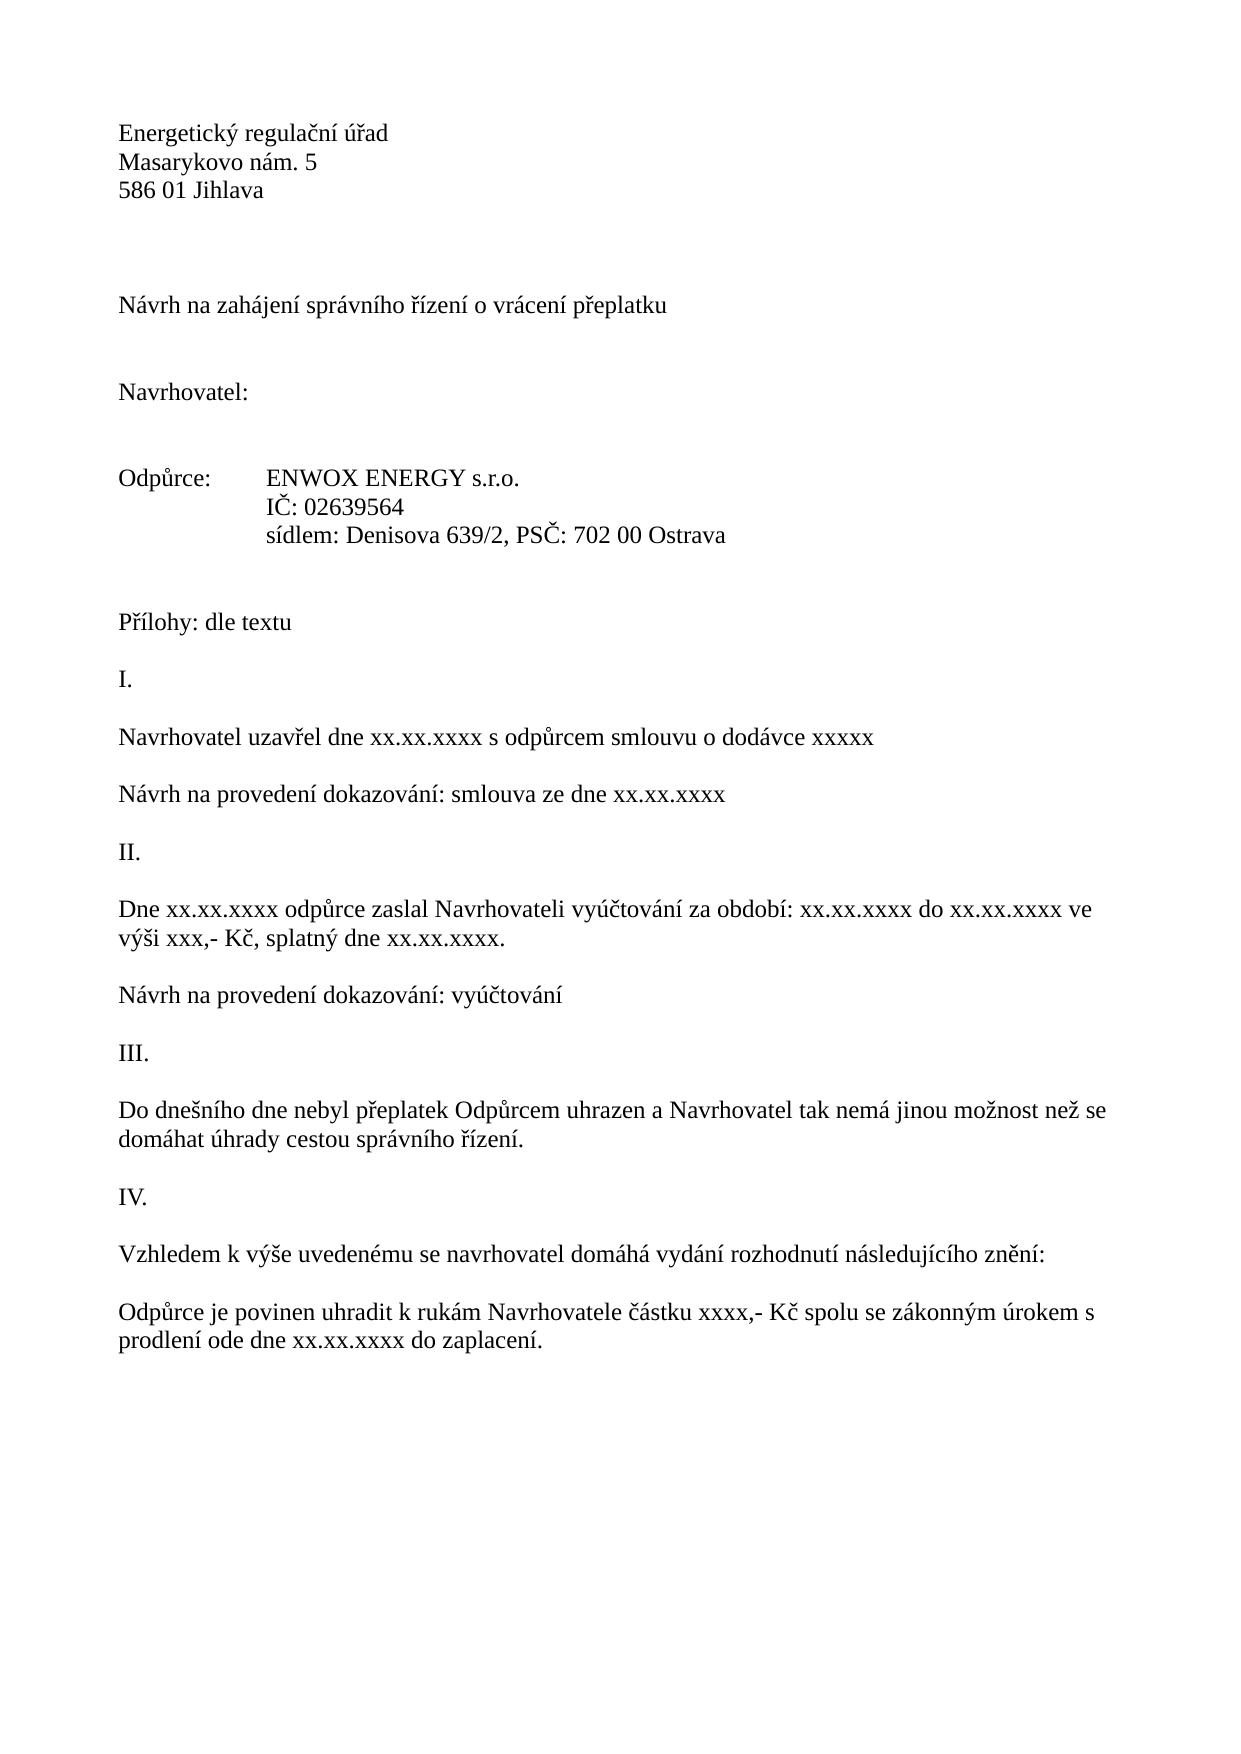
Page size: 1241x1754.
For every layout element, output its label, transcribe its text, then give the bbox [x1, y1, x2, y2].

text Navrhovatel: [118, 377, 1122, 406]
text Odpůrce: ENWOX ENERGY s.r.o. [118, 463, 1122, 492]
text IV. [118, 1182, 1122, 1211]
text Do dnešního dne nebyl přeplatek Odpůrcem uhrazen a Navrhovatel tak nemá jinou možnost než se domáhat úhrady cestou správního řízení. [118, 1096, 1122, 1153]
text II. [118, 837, 1122, 866]
text Návrh na provedení dokazování: smlouva ze dne xx.xx.xxxx [118, 779, 1122, 808]
text Vzhledem k výše uvedenému se navrhovatel domáhá vydání rozhodnutí následujícího znění: [118, 1239, 1122, 1268]
text 586 01 Jihlava [118, 176, 1122, 204]
text Návrh na zahájení správního řízení o vrácení přeplatku [118, 291, 1122, 319]
text Energetický regulační úřad [118, 118, 1122, 147]
text sídlem: Denisova 639/2, PSČ: 702 00 Ostrava [118, 521, 1122, 549]
text Masarykovo nám. 5 [118, 147, 1122, 176]
text Přílohy: dle textu [118, 607, 1122, 636]
text Navrhovatel uzavřel dne xx.xx.xxxx s odpůrcem smlouvu o dodávce xxxxx [118, 722, 1122, 751]
text Odpůrce je povinen uhradit k rukám Navrhovatele částku xxxx,- Kč spolu se zákonným úrokem s prodlení ode dne xx.xx.xxxx do zaplacení. [118, 1297, 1122, 1354]
text Návrh na provedení dokazování: vyúčtování [118, 981, 1122, 1009]
text IČ: 02639564 [118, 492, 1122, 521]
text I. [118, 664, 1122, 693]
text Dne xx.xx.xxxx odpůrce zaslal Navrhovateli vyúčtování za období: xx.xx.xxxx do xx.xx.xxxx ve výši xxx,- Kč, splatný dne xx.xx.xxxx. [118, 894, 1122, 952]
text III. [118, 1038, 1122, 1067]
